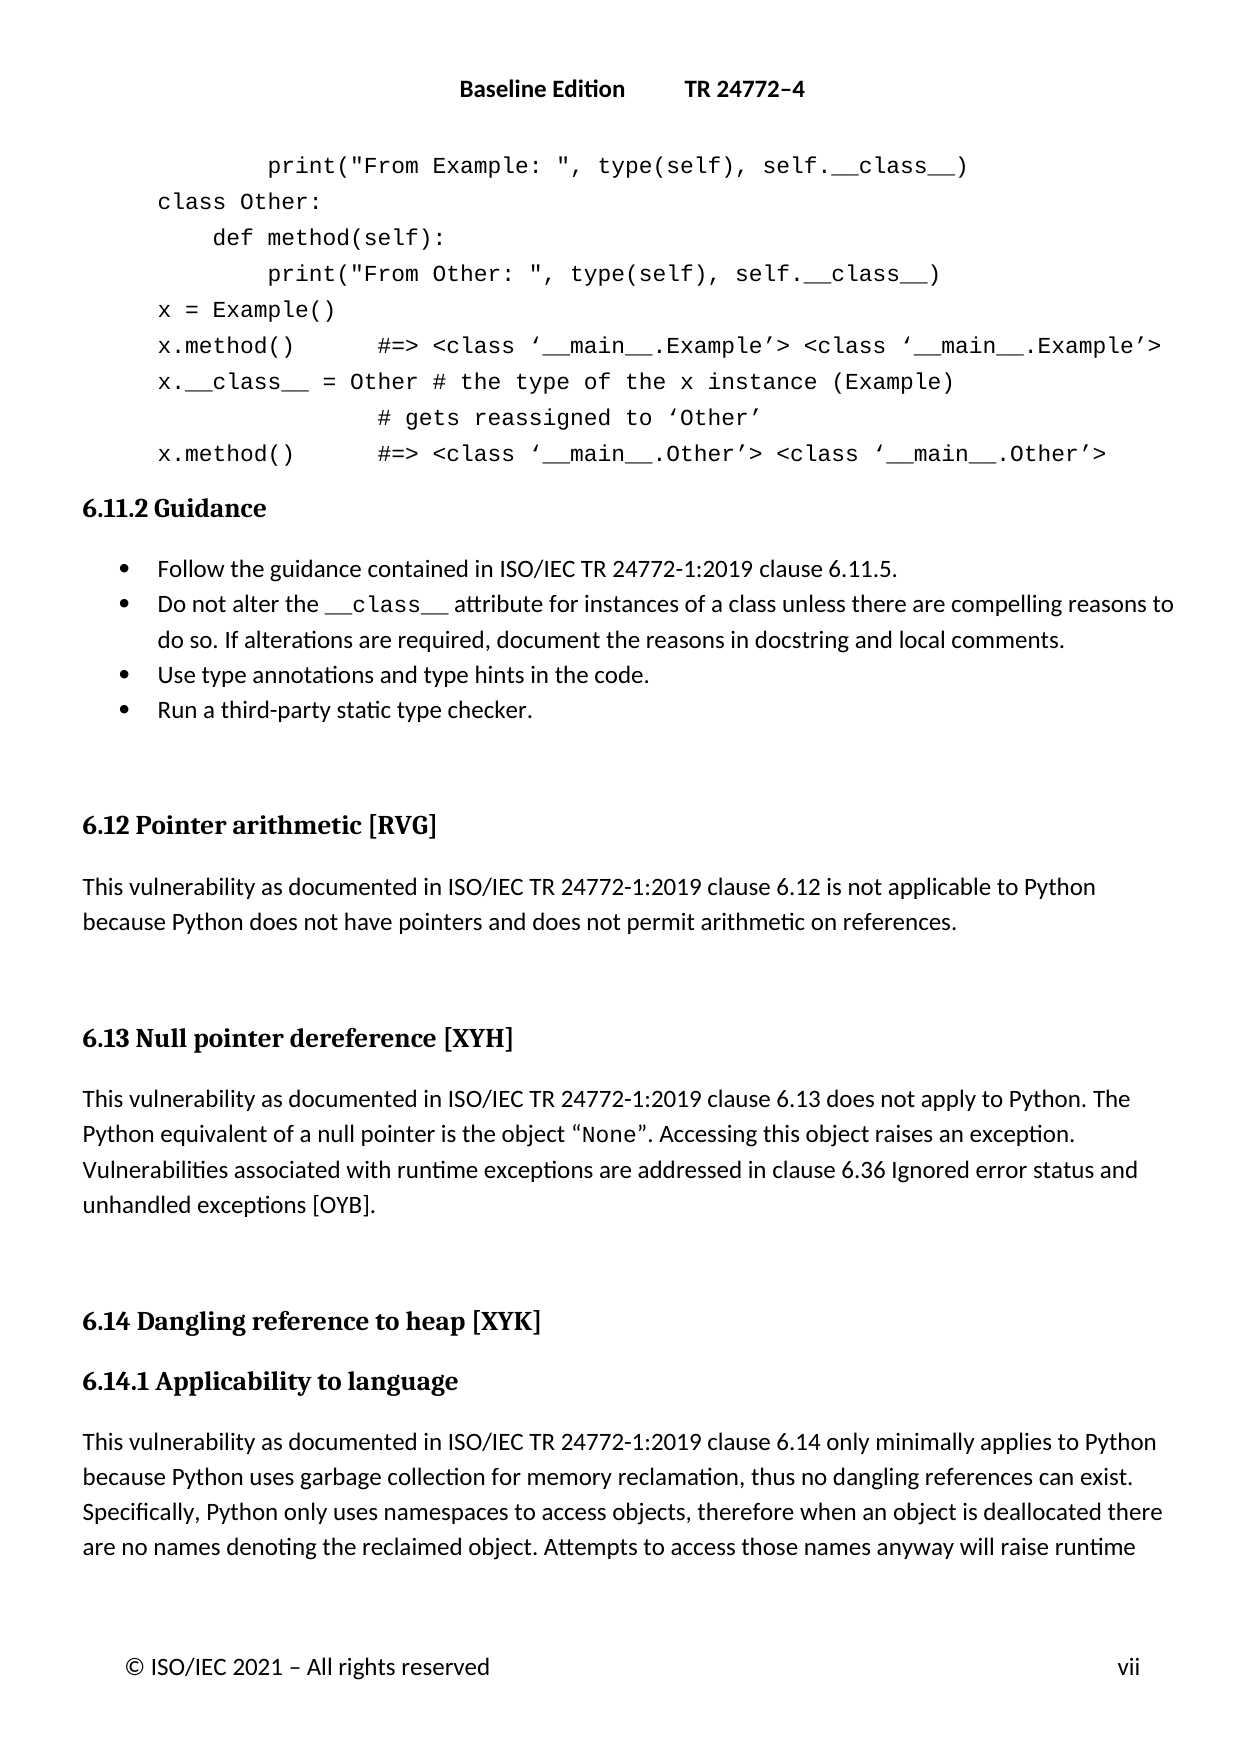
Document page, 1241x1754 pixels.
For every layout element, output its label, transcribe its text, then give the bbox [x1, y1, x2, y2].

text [82, 1426, 1182, 1562]
text This vulnerability as documented in ISO/IEC TR 24772-1:2019 clause 6.13 does not apply to Python. The Python equivalent of a null pointer is the object “None”. Accessing this object raises an exception. Vulnerabilities associated with runtime exceptions are addressed in clause 6.36 Ignored error status and unhandled exceptions [OYB]. [82, 1083, 1182, 1219]
list Follow the guidance contained in ISO/IEC TR 24772-1:2019 clause 6.11.5. [120, 553, 1182, 584]
subtitle 6.14.1 Applicability to language [82, 1366, 1182, 1397]
text # gets reassigned to ‘Other’ [157, 406, 1182, 432]
list Use type annotations and type hints in the code. [120, 659, 1182, 689]
text class Other: [157, 190, 1182, 216]
subtitle 6.13 Null pointer dereference [XYH] [82, 1023, 1182, 1054]
subtitle 6.11.2 Guidance [82, 493, 1182, 524]
list Do not alter the __class__ attribute for instances of a class unless there are compelling reasons to do so. If alterations are required, document the reasons in docstring and local comments. [120, 588, 1182, 654]
text x.__class__ = Other # the type of the x instance (Example) [157, 370, 1182, 396]
text print("From Example: ", type(self), self.__class__) [157, 154, 1182, 180]
text x = Example() [157, 298, 1182, 324]
text print("From Other: ", type(self), self.__class__) [157, 262, 1182, 288]
text x.method() #=> <class ‘__main__.Example’> <class ‘__main__.Example’> [157, 334, 1182, 360]
text def method(self): [157, 226, 1182, 252]
text This vulnerability as documented in ISO/IEC TR 24772-1:2019 clause 6.12 is not applicable to Python because Python does not have pointers and does not permit arithmetic on references. [82, 871, 1182, 937]
subtitle 6.12 Pointer arithmetic [RVG] [82, 810, 1182, 841]
text x.method() #=> <class ‘__main__.Other’> <class ‘__main__.Other’> [157, 442, 1182, 468]
list Run a third-party static type checker. [120, 694, 1182, 724]
subtitle 6.14 Dangling reference to heap [XYK] [82, 1306, 1182, 1337]
